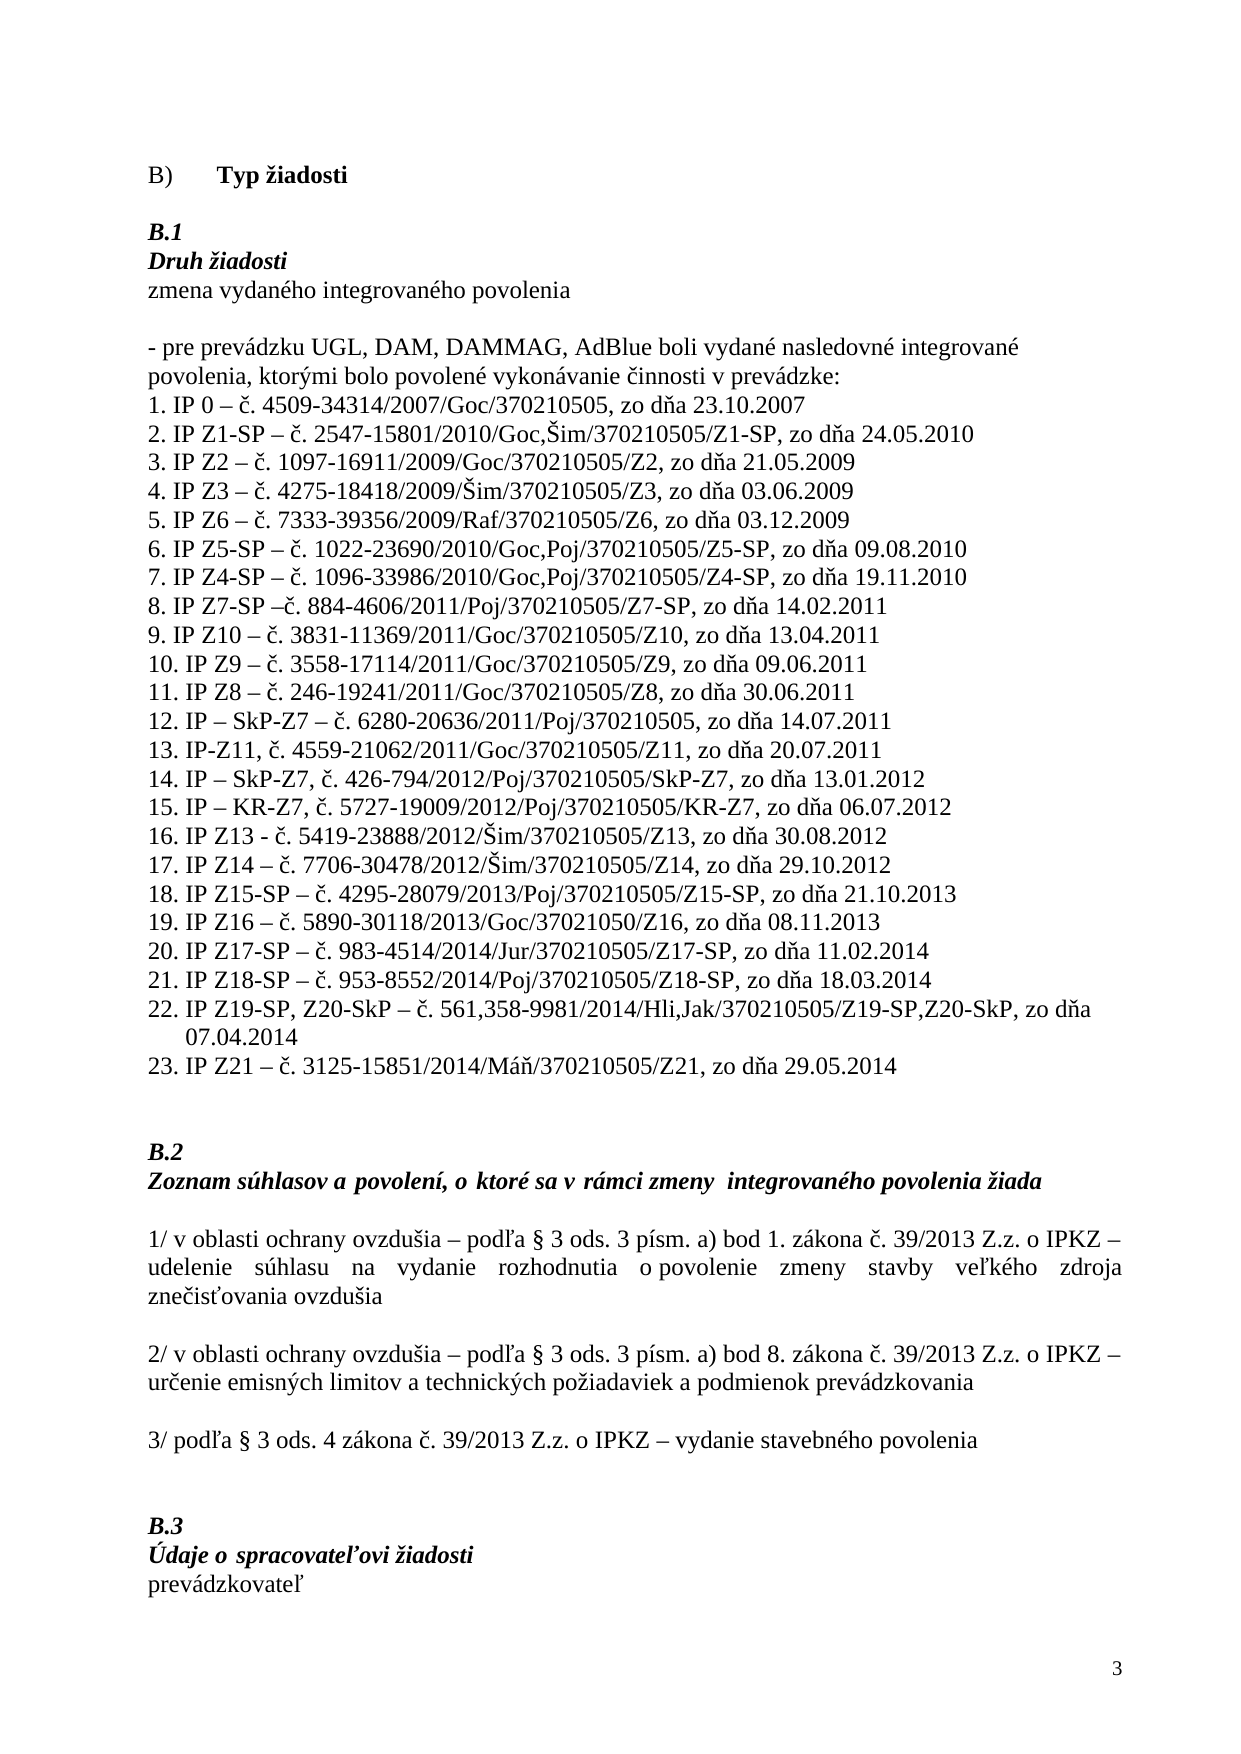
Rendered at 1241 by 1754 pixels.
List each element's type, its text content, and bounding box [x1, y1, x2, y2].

text zmena vydaného integrovaného povolenia [148, 275, 1122, 304]
text 15. IP – KR-Z7, č. 5727-19009/2012/Poj/370210505/KR-Z7, zo dňa 06.07.2012 [148, 792, 1122, 821]
text B.2 [148, 1137, 1122, 1166]
text 13. IP-Z11, č. 4559-21062/2011/Goc/370210505/Z11, zo dňa 20.07.2011 [148, 735, 1122, 764]
text Druh žiadosti [148, 246, 1122, 275]
text 6. IP Z5-SP – č. 1022-23690/2010/Goc,Poj/370210505/Z5-SP, zo dňa 09.08.2010 [148, 534, 1122, 562]
text 23. IP Z21 – č. 3125-15851/2014/Máň/370210505/Z21, zo dňa 29.05.2014 [148, 1051, 1122, 1080]
text 2/ v oblasti ochrany ovzdušia – podľa § 3 ods. 3 písm. a) bod 8. zákona č. 39/2013 Z.z. o IPKZ – určenie emisných limitov a technických požiadaviek a podmienok prevádzkovania [148, 1339, 1122, 1396]
text 17. IP Z14 – č. 7706-30478/2012/Šim/370210505/Z14, zo dňa 29.10.2012 [148, 850, 1122, 879]
text 12. IP – SkP-Z7 – č. 6280-20636/2011/Poj/370210505, zo dňa 14.07.2011 [148, 706, 1122, 735]
text 22. IP Z19-SP, Z20-SkP – č. 561,358-9981/2014/Hli,Jak/370210505/Z19-SP,Z20-SkP, zo dňa [148, 994, 1122, 1022]
text B) Typ žiadosti [148, 160, 1122, 189]
text 20. IP Z17-SP – č. 983-4514/2014/Jur/370210505/Z17-SP, zo dňa 11.02.2014 [148, 936, 1122, 965]
text 1/ v oblasti ochrany ovzdušia – podľa § 3 ods. 3 písm. a) bod 1. zákona č. 39/2013 Z.z. o IPKZ – udelenie súhlasu na vydanie rozhodnutia o povolenie zmeny stavby veľkého zdroja znečisťovania ovzdušia [148, 1224, 1122, 1310]
text 14. IP – SkP-Z7, č. 426-794/2012/Poj/370210505/SkP-Z7, zo dňa 13.01.2012 [148, 764, 1122, 792]
text - pre prevádzku UGL, DAM, DAMMAG, AdBlue boli vydané nasledovné integrované povolenia, ktorými bolo povolené vykonávanie činnosti v prevádzke: [148, 332, 1122, 390]
text 2. IP Z1-SP – č. 2547-15801/2010/Goc,Šim/370210505/Z1-SP, zo dňa 24.05.2010 [148, 419, 1122, 447]
text Údaje o spracovateľovi žiadosti [148, 1540, 1122, 1569]
text 11. IP Z8 – č. 246-19241/2011/Goc/370210505/Z8, zo dňa 30.06.2011 [148, 677, 1122, 706]
text 18. IP Z15-SP – č. 4295-28079/2013/Poj/370210505/Z15-SP, zo dňa 21.10.2013 [148, 879, 1122, 907]
text prevádzkovateľ [148, 1569, 1122, 1597]
text 3. IP Z2 – č. 1097-16911/2009/Goc/370210505/Z2, zo dňa 21.05.2009 [148, 447, 1122, 476]
text 5. IP Z6 – č. 7333-39356/2009/Raf/370210505/Z6, zo dňa 03.12.2009 [148, 505, 1122, 534]
text Zoznam súhlasov a povolení, o ktoré sa v rámci zmeny integrovaného povolenia žiada [148, 1166, 1122, 1195]
text B.3 [148, 1511, 1122, 1540]
text 10. IP Z9 – č. 3558-17114/2011/Goc/370210505/Z9, zo dňa 09.06.2011 [148, 649, 1122, 677]
text B.1 [148, 217, 1122, 246]
text 4. IP Z3 – č. 4275-18418/2009/Šim/370210505/Z3, zo dňa 03.06.2009 [148, 476, 1122, 505]
text 07.04.2014 [148, 1022, 1122, 1051]
text 19. IP Z16 – č. 5890-30118/2013/Goc/37021050/Z16, zo dňa 08.11.2013 [148, 907, 1122, 936]
text 21. IP Z18-SP – č. 953-8552/2014/Poj/370210505/Z18-SP, zo dňa 18.03.2014 [148, 965, 1122, 994]
text 1. IP 0 – č. 4509-34314/2007/Goc/370210505, zo dňa 23.10.2007 [148, 390, 1122, 419]
text 16. IP Z13 - č. 5419-23888/2012/Šim/370210505/Z13, zo dňa 30.08.2012 [148, 821, 1122, 850]
text 8. IP Z7-SP –č. 884-4606/2011/Poj/370210505/Z7-SP, zo dňa 14.02.2011 [148, 591, 1122, 620]
text 7. IP Z4-SP – č. 1096-33986/2010/Goc,Poj/370210505/Z4-SP, zo dňa 19.11.2010 [148, 562, 1122, 591]
text 3/ podľa § 3 ods. 4 zákona č. 39/2013 Z.z. o IPKZ – vydanie stavebného povolenia [148, 1425, 1122, 1454]
text 9. IP Z10 – č. 3831-11369/2011/Goc/370210505/Z10, zo dňa 13.04.2011 [148, 620, 1122, 649]
